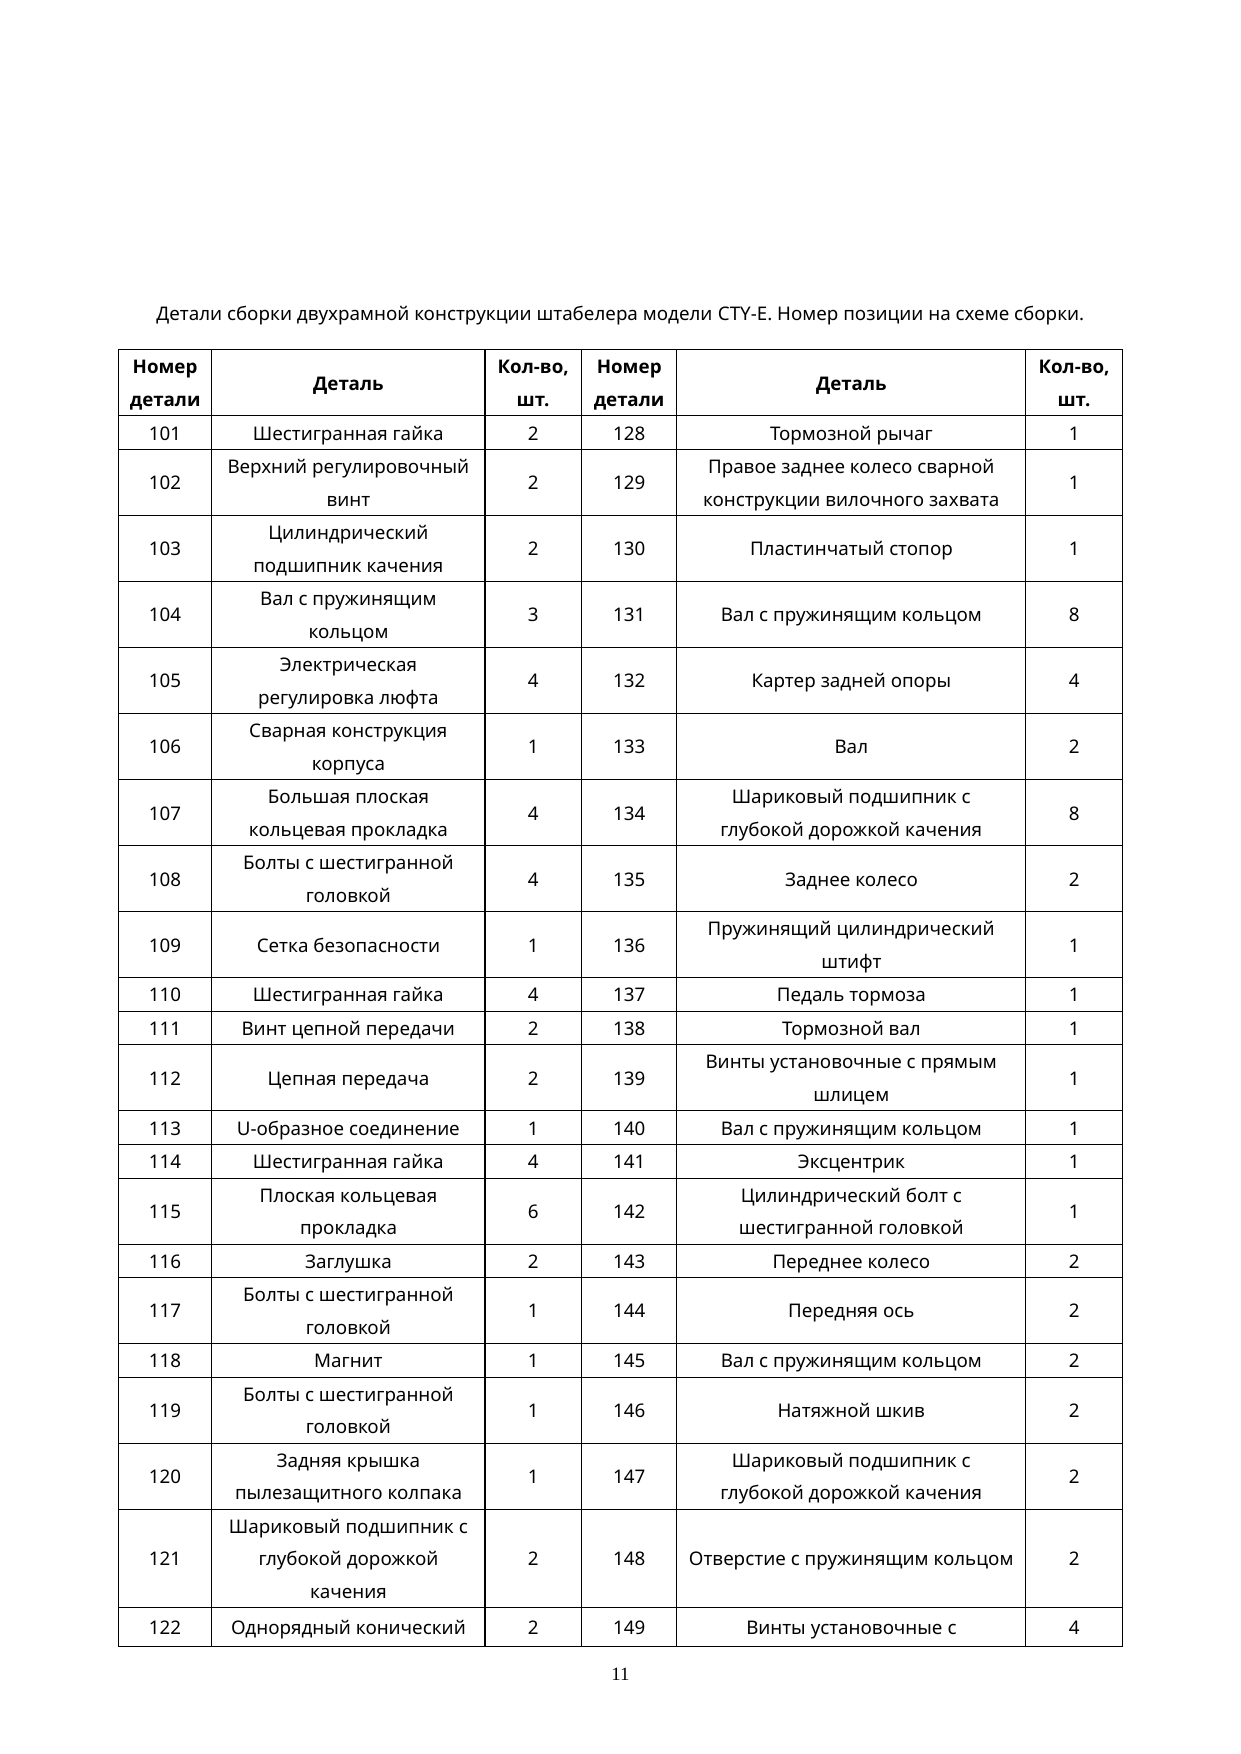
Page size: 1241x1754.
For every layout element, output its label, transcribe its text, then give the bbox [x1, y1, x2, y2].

table_cell 1 [486, 912, 581, 977]
table_cell 4 [486, 846, 581, 911]
table_cell 138 [582, 1012, 676, 1044]
table_cell 1 [1026, 1179, 1122, 1243]
table_cell 2 [486, 1510, 581, 1607]
table_cell Задняя крышка пылезащитного колпака [212, 1444, 484, 1509]
table_cell 8 [1026, 780, 1122, 845]
table_cell 122 [119, 1608, 211, 1646]
table_cell 114 [119, 1145, 211, 1177]
table_cell 141 [582, 1145, 676, 1177]
table_cell Сварная конструкция корпуса [212, 714, 484, 779]
table_cell 1 [1026, 450, 1122, 515]
table_cell Шариковый подшипник с глубокой дорожкой качения [677, 1444, 1025, 1509]
table_cell Большая плоская кольцевая прокладка [212, 780, 484, 845]
table_cell 140 [582, 1111, 676, 1144]
table_cell 1 [1026, 1145, 1122, 1177]
table_cell 2 [1026, 846, 1122, 911]
table_cell 142 [582, 1179, 676, 1243]
table_cell 128 [582, 416, 676, 449]
table_cell 2 [1026, 1245, 1122, 1277]
table_cell 4 [1026, 648, 1122, 713]
table_cell 136 [582, 912, 676, 977]
table_cell 119 [119, 1378, 211, 1443]
table_cell Пластинчатый стопор [677, 516, 1025, 581]
table_cell 1 [1026, 1111, 1122, 1144]
table_cell Заднее колесо [677, 846, 1025, 911]
table_cell Вал с пружинящим кольцом [677, 1111, 1025, 1144]
table_cell Отверстие с пружинящим кольцом [677, 1510, 1025, 1607]
table_cell 107 [119, 780, 211, 845]
text Детали сборки двухрамной конструкции штабелера модели CTY-E. Номер позиции на схеме сборки. [118, 297, 1122, 329]
table_cell 4 [486, 648, 581, 713]
table_cell Вал с пружинящим кольцом [677, 582, 1025, 647]
table_cell 135 [582, 846, 676, 911]
table_cell 1 [486, 1444, 581, 1509]
table_cell 4 [486, 978, 581, 1011]
table_cell 134 [582, 780, 676, 845]
table_cell U-образное соединение [212, 1111, 484, 1144]
table_cell Пружинящий цилиндрический штифт [677, 912, 1025, 977]
table_cell Натяжной шкив [677, 1378, 1025, 1443]
table_cell 143 [582, 1245, 676, 1277]
table_cell Переднее колесо [677, 1245, 1025, 1277]
table_cell Сетка безопасности [212, 912, 484, 977]
table_cell 2 [1026, 1510, 1122, 1607]
table_cell 103 [119, 516, 211, 581]
table_cell Винты установочные с прямым шлицем [677, 1045, 1025, 1110]
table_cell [212, 1608, 484, 1646]
table_cell 2 [1026, 1444, 1122, 1509]
table_cell 1 [1026, 416, 1122, 449]
table_cell Магнит [212, 1344, 484, 1377]
table_cell Цилиндрический подшипник качения [212, 516, 484, 581]
table_cell 113 [119, 1111, 211, 1144]
table_cell 1 [1026, 516, 1122, 581]
table_cell 137 [582, 978, 676, 1011]
table_cell 2 [1026, 1344, 1122, 1377]
table_cell 115 [119, 1179, 211, 1243]
table_cell 111 [119, 1012, 211, 1044]
table_cell Картер задней опоры [677, 648, 1025, 713]
table_cell 1 [1026, 1012, 1122, 1044]
table_cell Вал с пружинящим кольцом [212, 582, 484, 647]
table_cell 1 [1026, 978, 1122, 1011]
table_cell 116 [119, 1245, 211, 1277]
table_cell Шариковый подшипник с глубокой дорожкой качения [677, 780, 1025, 845]
table_cell 104 [119, 582, 211, 647]
table_cell Цепная передача [212, 1045, 484, 1110]
table_cell 2 [486, 416, 581, 449]
table_cell 106 [119, 714, 211, 779]
table_cell Педаль тормоза [677, 978, 1025, 1011]
table_header Деталь [677, 350, 1025, 415]
table_cell Винт цепной передачи [212, 1012, 484, 1044]
table_cell 110 [119, 978, 211, 1011]
table_cell 1 [1026, 1045, 1122, 1110]
table_cell 1 [1026, 912, 1122, 977]
table_cell 1 [486, 1278, 581, 1343]
table_cell Болты с шестигранной головкой [212, 1378, 484, 1443]
table_cell Вал с пружинящим кольцом [677, 1344, 1025, 1377]
table_cell 2 [1026, 714, 1122, 779]
table_cell 120 [119, 1444, 211, 1509]
table_cell Заглушка [212, 1245, 484, 1277]
table_cell 133 [582, 714, 676, 779]
table_cell 1 [486, 714, 581, 779]
table_header Номер детали [582, 350, 676, 415]
table_cell 2 [486, 516, 581, 581]
table_cell 1 [486, 1111, 581, 1144]
table_cell 148 [582, 1510, 676, 1607]
table_cell 1 [486, 1378, 581, 1443]
table_cell Шестигранная гайка [212, 416, 484, 449]
table_cell 139 [582, 1045, 676, 1110]
table_cell 2 [486, 450, 581, 515]
table_header Номер детали [119, 350, 211, 415]
table_cell Шариковый подшипник с глубокой дорожкой качения [212, 1510, 484, 1607]
table_cell Шестигранная гайка [212, 978, 484, 1011]
table_cell Тормозной рычаг [677, 416, 1025, 449]
table_cell 4 [1026, 1608, 1122, 1646]
table_cell Тормозной вал [677, 1012, 1025, 1044]
table_cell 149 [582, 1608, 676, 1646]
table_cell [677, 1608, 1025, 1646]
table_cell 109 [119, 912, 211, 977]
table_cell Плоская кольцевая прокладка [212, 1179, 484, 1243]
table_cell 147 [582, 1444, 676, 1509]
table_cell 146 [582, 1378, 676, 1443]
table_cell Правое заднее колесо сварной конструкции вилочного захвата [677, 450, 1025, 515]
table_cell 108 [119, 846, 211, 911]
table_cell 121 [119, 1510, 211, 1607]
table_cell 117 [119, 1278, 211, 1343]
table_cell Верхний регулировочный винт [212, 450, 484, 515]
table_header Кол-во, шт. [1026, 350, 1122, 415]
table_cell 4 [486, 780, 581, 845]
table_cell 130 [582, 516, 676, 581]
table_cell 145 [582, 1344, 676, 1377]
table_cell 105 [119, 648, 211, 713]
table_cell 3 [486, 582, 581, 647]
table_cell Электрическая регулировка люфта [212, 648, 484, 713]
table_cell 144 [582, 1278, 676, 1343]
table_cell 2 [486, 1245, 581, 1277]
table_cell Передняя ось [677, 1278, 1025, 1343]
table_header Деталь [212, 350, 484, 415]
table_cell 118 [119, 1344, 211, 1377]
table_cell Цилиндрический болт с шестигранной головкой [677, 1179, 1025, 1243]
table_cell Шестигранная гайка [212, 1145, 484, 1177]
table_cell Вал [677, 714, 1025, 779]
table_cell 129 [582, 450, 676, 515]
table_cell Эксцентрик [677, 1145, 1025, 1177]
table_cell Болты с шестигранной головкой [212, 1278, 484, 1343]
table_cell 6 [486, 1179, 581, 1243]
table_cell Болты с шестигранной головкой [212, 846, 484, 911]
table_cell 132 [582, 648, 676, 713]
table_cell 131 [582, 582, 676, 647]
table_cell 1 [486, 1344, 581, 1377]
table_cell 102 [119, 450, 211, 515]
table_cell 2 [486, 1045, 581, 1110]
table_cell 101 [119, 416, 211, 449]
table_header Кол-во, шт. [486, 350, 581, 415]
table_cell 4 [486, 1145, 581, 1177]
table_cell 2 [486, 1012, 581, 1044]
table_cell 2 [1026, 1378, 1122, 1443]
table_cell 112 [119, 1045, 211, 1110]
table_cell 8 [1026, 582, 1122, 647]
table_cell 2 [1026, 1278, 1122, 1343]
table_cell 2 [486, 1608, 581, 1646]
